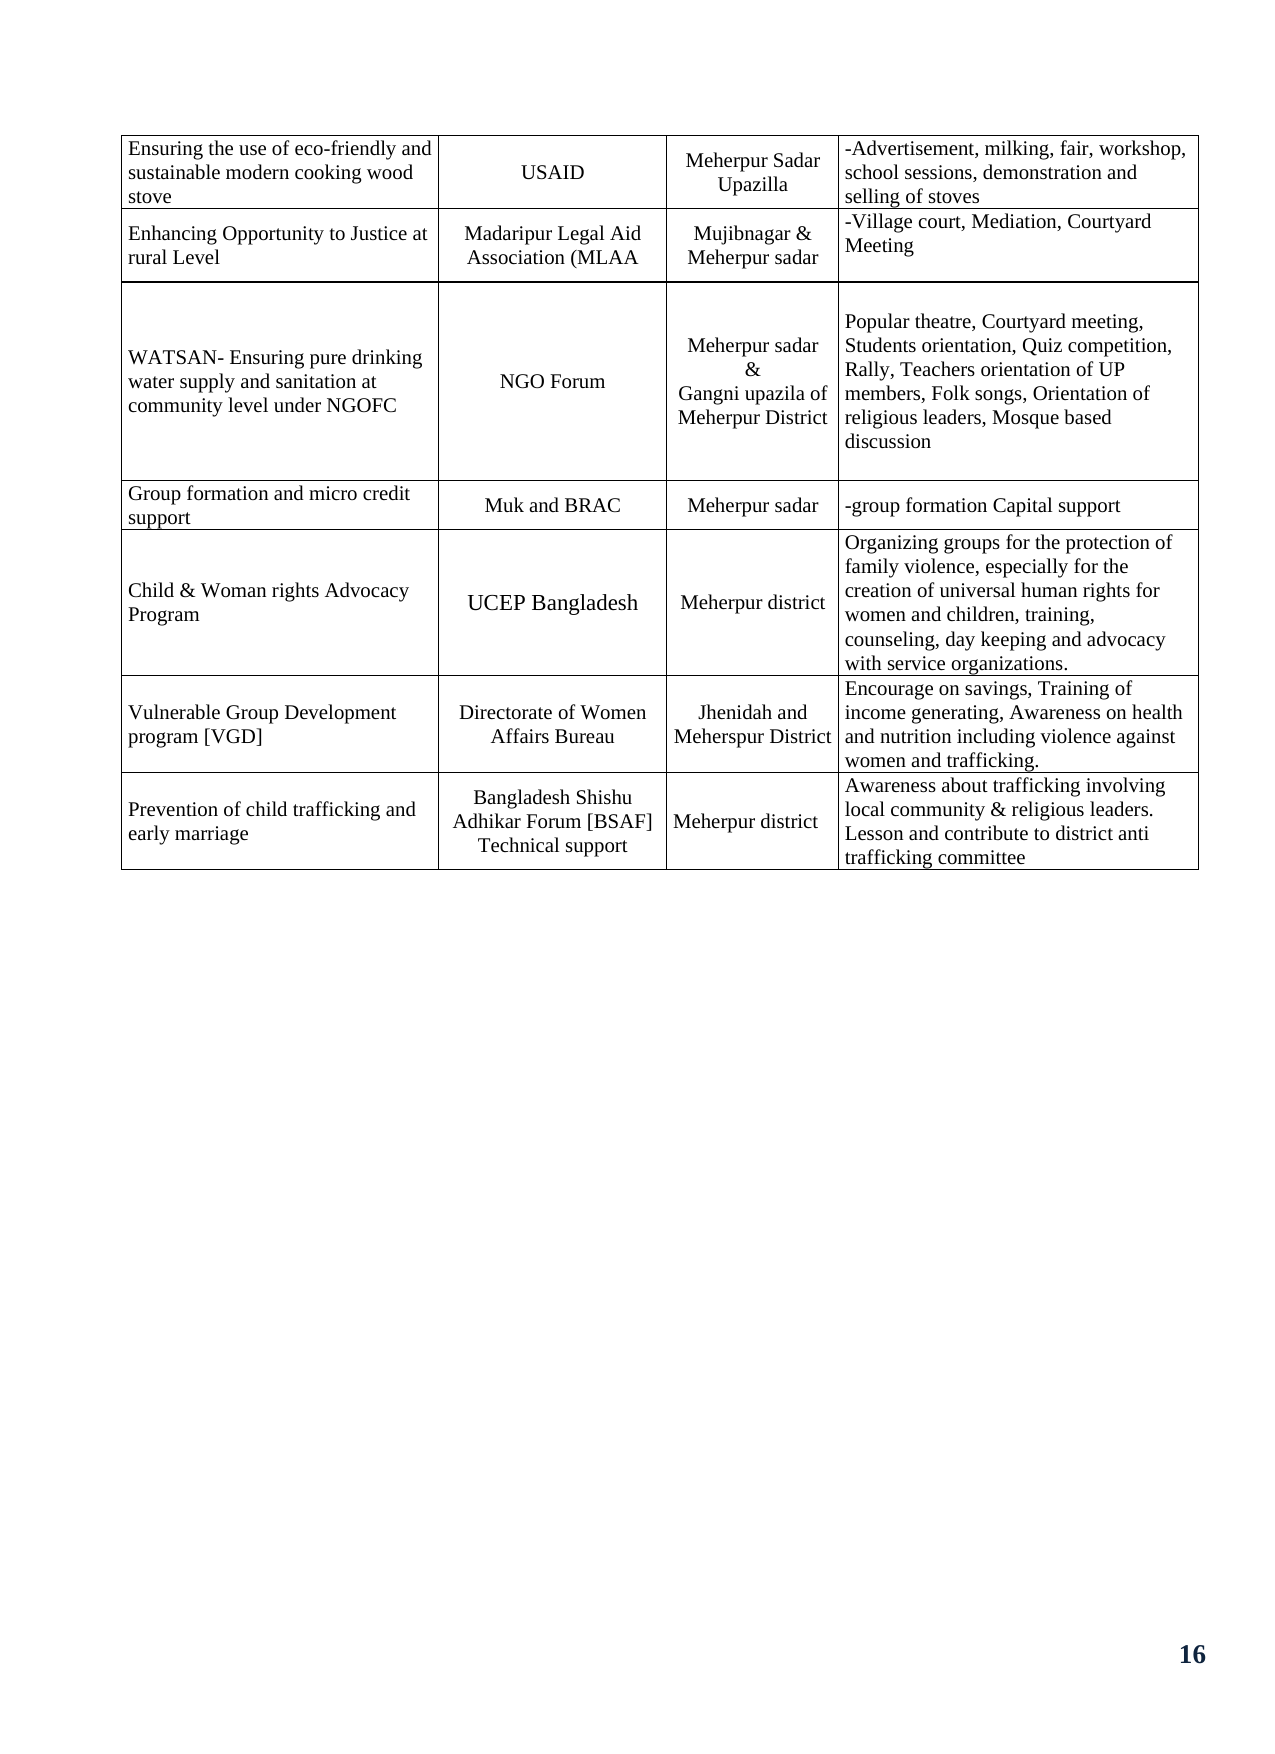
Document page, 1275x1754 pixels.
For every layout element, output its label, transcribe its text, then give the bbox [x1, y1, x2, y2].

table_cell Organizing groups for the protection of family violence, especially for the creation of universal human rights for women and children, training, counseling, day keeping and advocacy with service organizations. [839, 530, 1198, 674]
table_cell NGO Forum [439, 283, 666, 480]
table_cell Bangladesh Shishu Adhikar Forum [BSAF] Technical support [439, 773, 666, 869]
table_cell Meherpur Sadar Upazilla [667, 136, 838, 208]
table_cell -Advertisement, milking, fair, workshop, school sessions, demonstration and selling of stoves [839, 136, 1198, 208]
table_cell Encourage on savings, Training of income generating, Awareness on health and nutrition including violence against women and trafficking. [839, 676, 1198, 772]
table_cell Enhancing Opportunity to Justice at rural Level [122, 209, 438, 281]
table_cell Awareness about trafficking involving local community & religious leaders. Lesson and contribute to district anti trafficking committee [839, 773, 1198, 869]
table_cell -group formation Capital support [839, 481, 1198, 529]
table_cell WATSAN- Ensuring pure drinking water supply and sanitation at community level under NGOFC [122, 283, 438, 480]
table_cell Meherpur district [667, 773, 838, 869]
table_cell Meherpur sadar [667, 481, 838, 529]
table_cell USAID [439, 136, 666, 208]
table_cell UCEP Bangladesh [439, 530, 666, 674]
table_cell Ensuring the use of eco-friendly and sustainable modern cooking wood stove [122, 136, 438, 208]
table_cell Popular theatre, Courtyard meeting, Students orientation, Quiz competition, Rally, Teachers orientation of UP members, Folk songs, Orientation of religious leaders, Mosque based discussion [839, 283, 1198, 480]
table_cell Vulnerable Group Development program [VGD] [122, 676, 438, 772]
table_cell Mujibnagar & Meherpur sadar [667, 209, 838, 281]
table_cell Madaripur Legal Aid Association (MLAA [439, 209, 666, 281]
table_cell Meherpur district [667, 530, 838, 674]
table_cell Muk and BRAC [439, 481, 666, 529]
table_cell Meherpur sadar & Gangni upazila of Meherpur District [667, 283, 838, 480]
table_cell Directorate of Women Affairs Bureau [439, 676, 666, 772]
table_cell Jhenidah and Meherspur District [667, 676, 838, 772]
table_cell -Village court, Mediation, Courtyard Meeting [839, 209, 1198, 281]
table_cell Group formation and micro credit support [122, 481, 438, 529]
table_cell Child & Woman rights Advocacy Program [122, 530, 438, 674]
table_cell Prevention of child trafficking and early marriage [122, 773, 438, 869]
